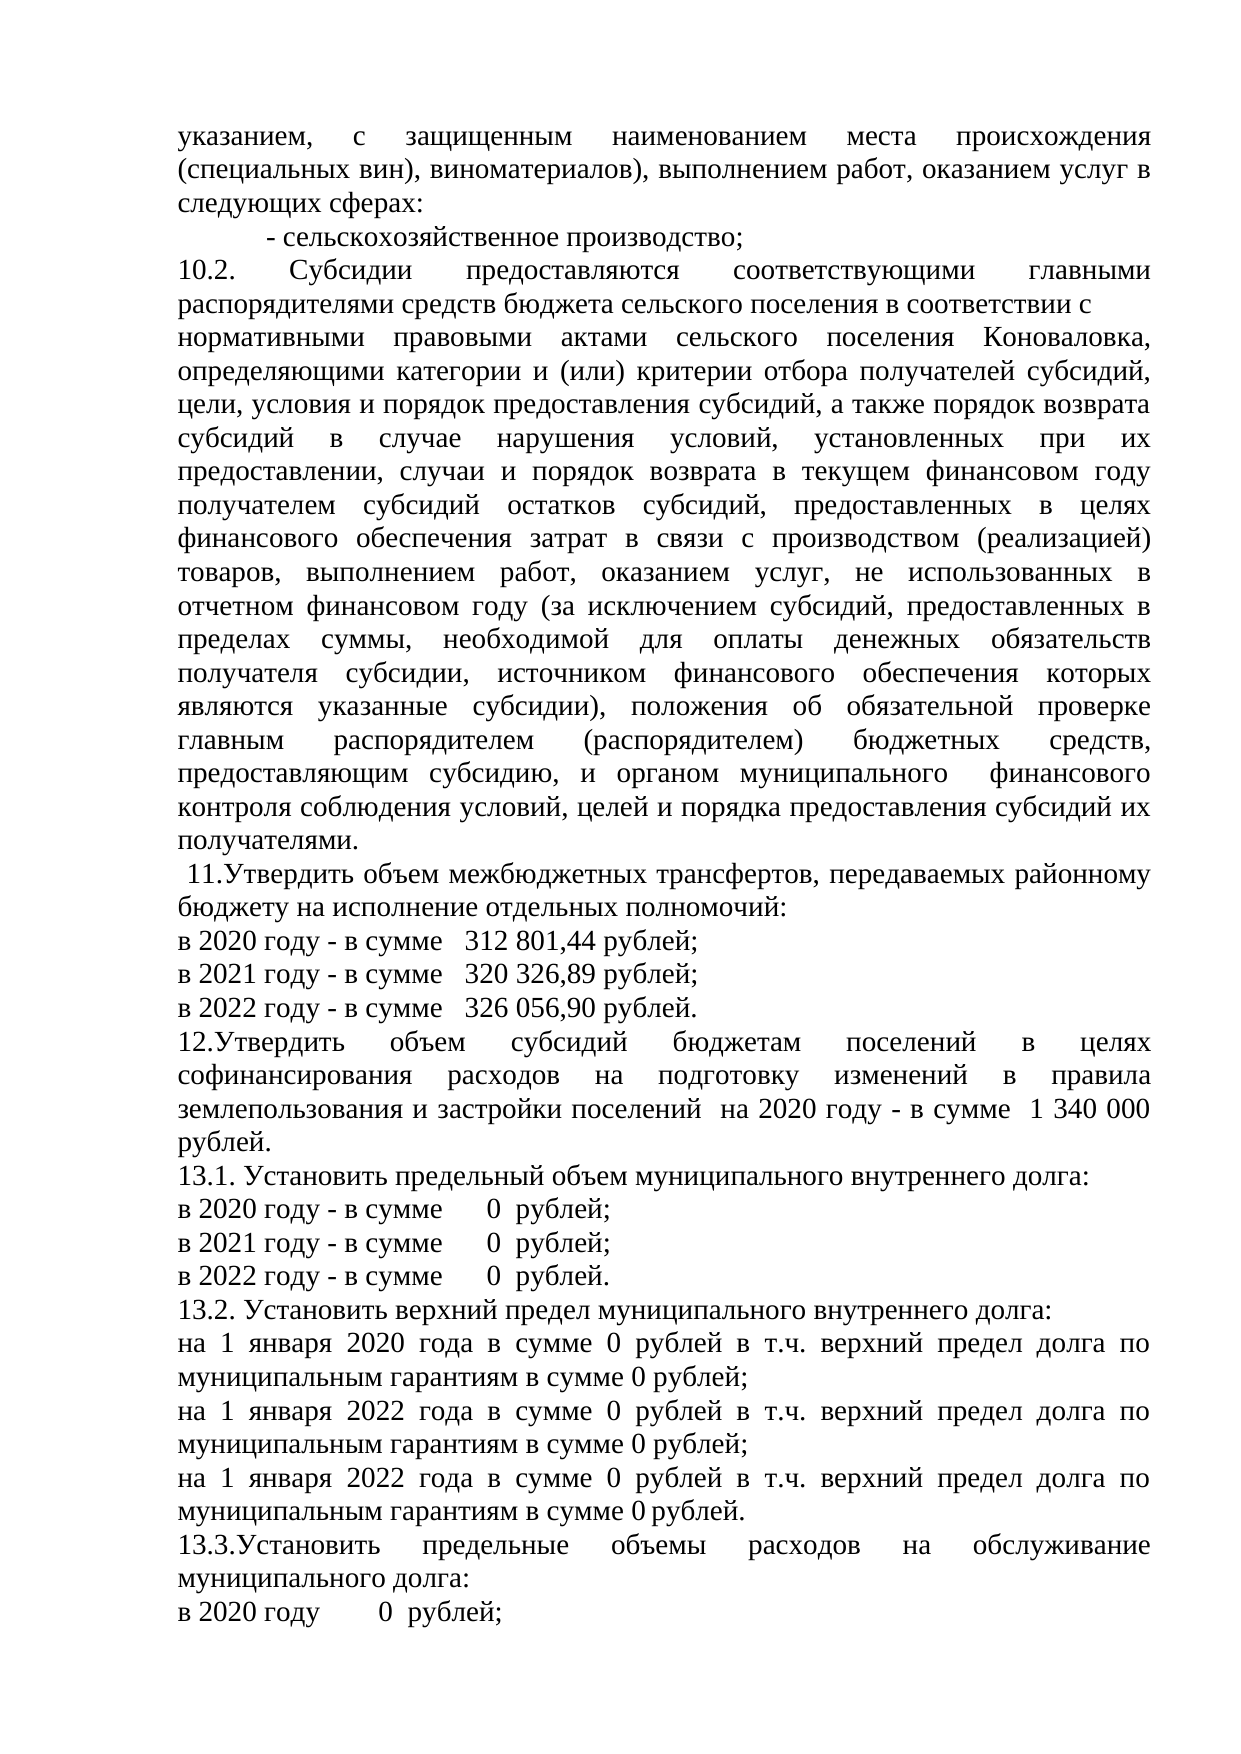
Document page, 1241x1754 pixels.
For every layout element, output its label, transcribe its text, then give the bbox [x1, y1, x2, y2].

text 13.2. Установить верхний предел муниципального внутреннего долга: [177, 1292, 1152, 1326]
text на 1 января 2022 года в сумме 0 рублей в т.ч. верхний предел долга по муниципальным гарантиям в сумме 0 рублей. [177, 1460, 1152, 1527]
text 13.1. Установить предельный объем муниципального внутреннего долга: [177, 1158, 1152, 1191]
text в 2021 году - в сумме 320 326,89 рублей; [177, 957, 1152, 990]
text 10.2. Субсидии предоставляются соответствующими главными распорядителями средств бюджета сельского поселения в соответствии с [177, 252, 1152, 319]
text - сельскохозяйственное производство; [177, 219, 1152, 252]
text на 1 января 2022 года в сумме 0 рублей в т.ч. верхний предел долга по муниципальным гарантиям в сумме 0 рублей; [177, 1393, 1152, 1460]
text 13.3.Установить предельные объемы расходов на обслуживание муниципального долга: [177, 1527, 1152, 1594]
text в 2022 году - в сумме 326 056,90 рублей. [177, 990, 1152, 1024]
text в 2022 году - в сумме 0 рублей. [177, 1258, 1152, 1292]
text в 2020 году - в сумме 0 рублей; [177, 1191, 1152, 1225]
text 11.Утвердить объем межбюджетных трансфертов, передаваемых районному бюджету на исполнение отдельных полномочий: [177, 856, 1152, 923]
text в 2021 году - в сумме 0 рублей; [177, 1225, 1152, 1258]
text в 2020 году - в сумме 312 801,44 рублей; [177, 923, 1152, 957]
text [177, 118, 1152, 219]
text 12.Утвердить объем субсидий бюджетам поселений в целях софинансирования расходов на подготовку изменений в правила землепользования и застройки поселений на 2020 году - в сумме 1 340 000 рублей. [177, 1024, 1152, 1158]
text на 1 января 2020 года в сумме 0 рублей в т.ч. верхний предел долга по муниципальным гарантиям в сумме 0 рублей; [177, 1326, 1152, 1393]
text в 2020 году 0 рублей; [177, 1594, 1152, 1627]
text нормативными правовыми актами сельского поселения Коноваловка, определяющими категории и (или) критерии отбора получателей субсидий, цели, условия и порядок предоставления субсидий, а также порядок возврата субсидий в случае нарушения условий, установленных при их предоставлении, случаи и порядок возврата в текущем финансовом году получателем субсидий остатков субсидий, предоставленных в целях финансового обеспечения затрат в связи с производством (реализацией) товаров, выполнением работ, оказанием услуг, не использованных в отчетном финансовом году (за исключением субсидий, предоставленных в пределах суммы, необходимой для оплаты денежных обязательств получателя субсидии, источником финансового обеспечения которых являются указанные субсидии), положения об обязательной проверке главным распорядителем (распорядителем) бюджетных средств, предоставляющим субсидию, и органом муниципального финансового контроля соблюдения условий, целей и порядка предоставления субсидий их получателями. [177, 319, 1152, 856]
